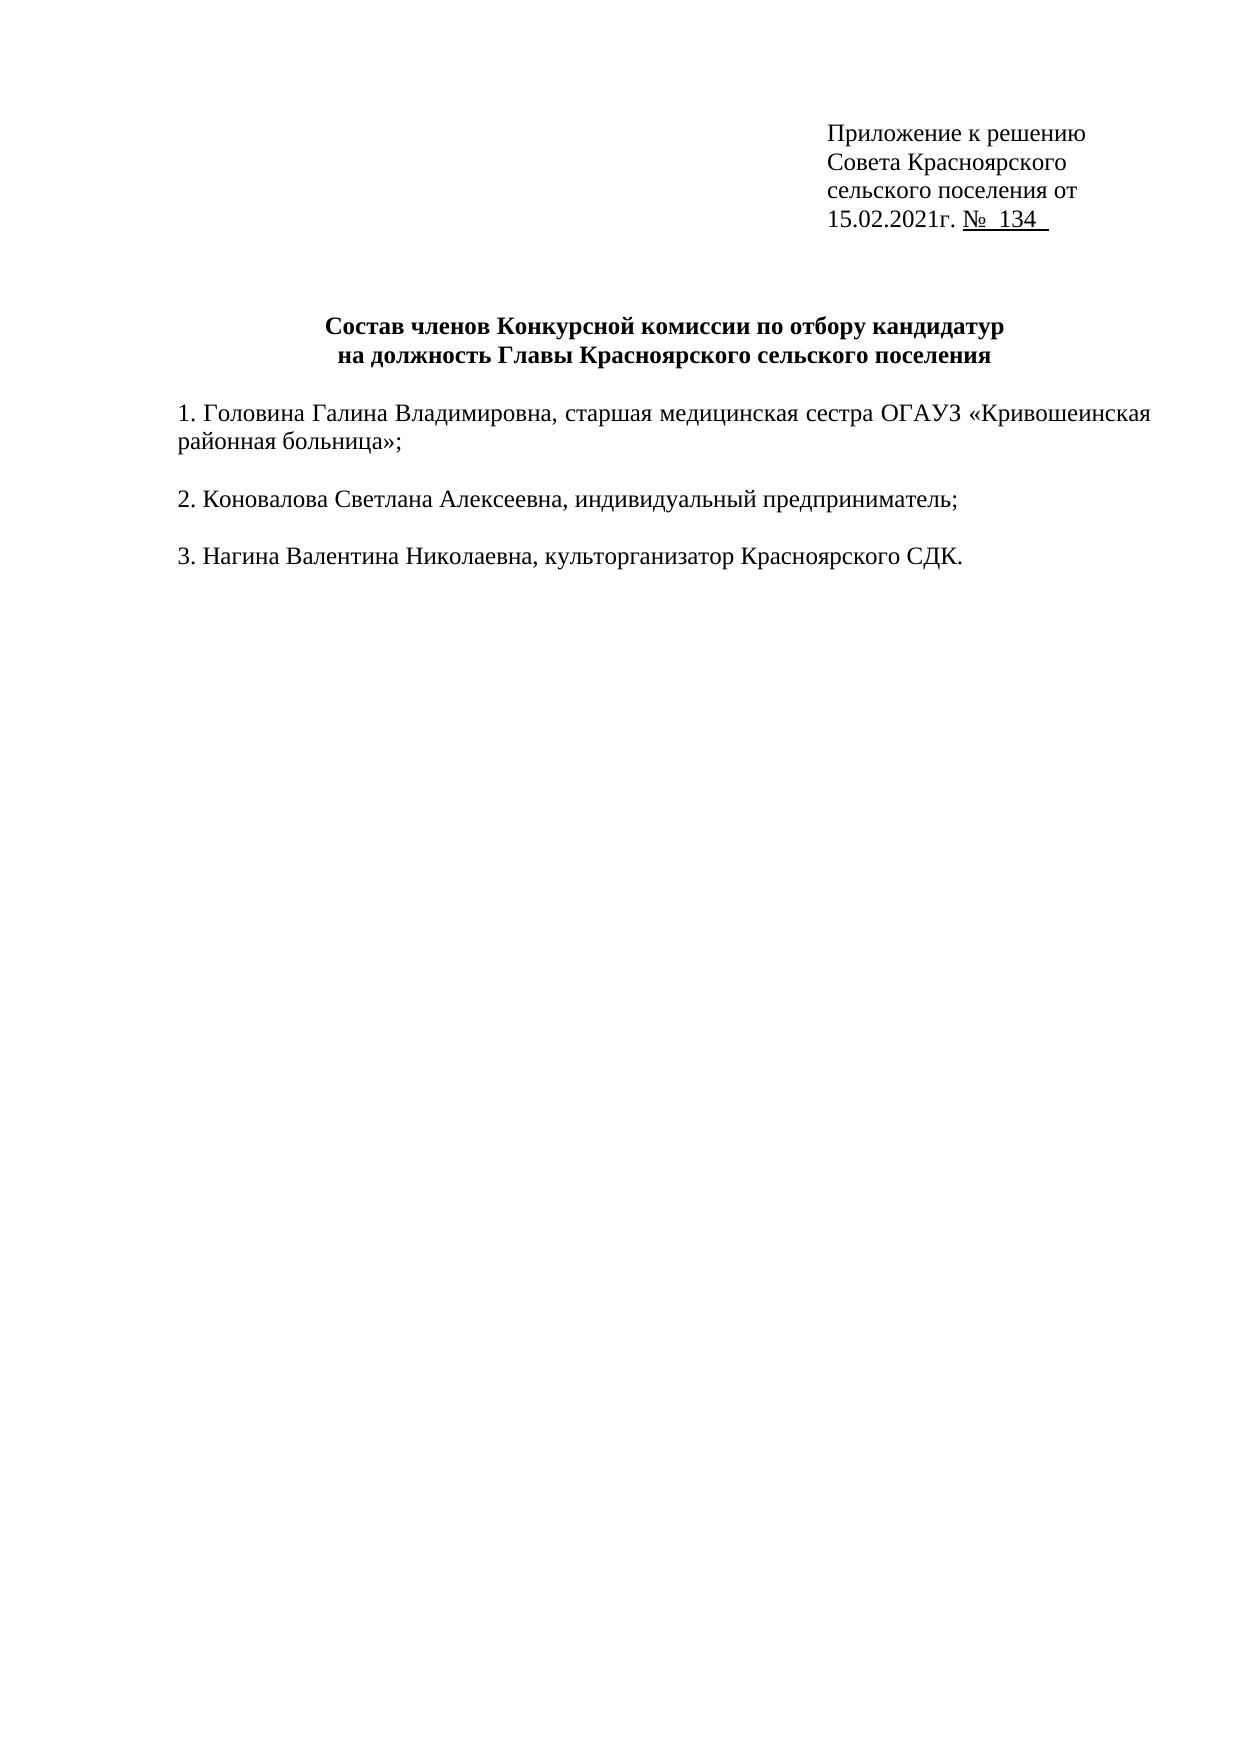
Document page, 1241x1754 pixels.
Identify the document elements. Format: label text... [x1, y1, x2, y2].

text на должность Главы Красноярского сельского поселения [177, 340, 1152, 369]
text 2. Коновалова Светлана Алексеевна, индивидуальный предприниматель; [177, 484, 1152, 513]
text 3. Нагина Валентина Николаевна, культорганизатор Красноярского СДК. [177, 541, 1152, 570]
text Приложение к решению Совета Красноярского сельского поселения от 15.02.2021г. №_134_ [827, 118, 1152, 233]
text Состав членов Конкурсной комиссии по отбору кандидатур [177, 311, 1152, 340]
text 1. Головина Галина Владимировна, старшая медицинская сестра ОГАУЗ «Кривошеинская районная больница»; [177, 398, 1152, 455]
